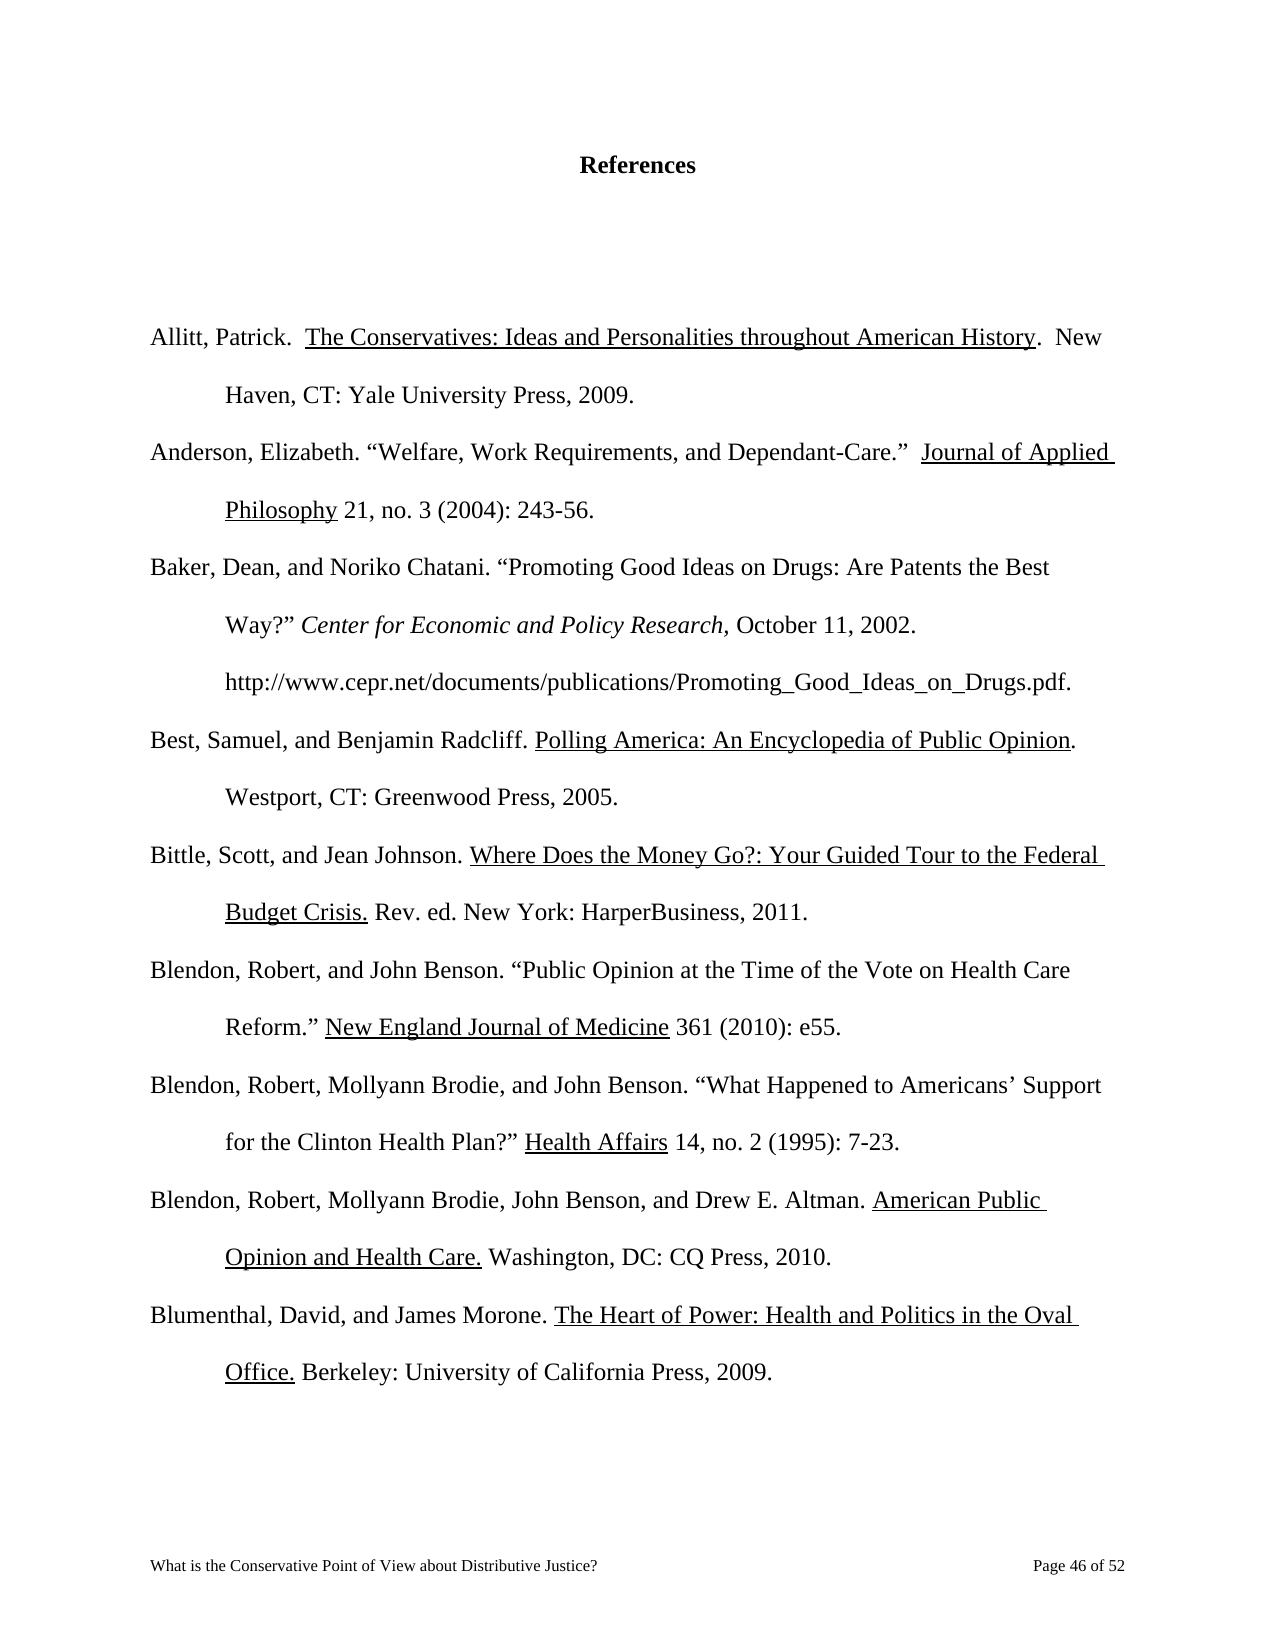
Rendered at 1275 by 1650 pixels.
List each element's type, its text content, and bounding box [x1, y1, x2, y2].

text Baker, Dean, and Noriko Chatani. “Promoting Good Ideas on Drugs: Are Patents the Best Way?” Center for Economic and Policy Research, October 11, 2002. http://www.cepr.net/documents/publications/Promoting_Good_Ideas_on_Drugs.pdf. [150, 552, 1125, 696]
text Allitt, Patrick. The Conservatives: Ideas and Personalities throughout American History. New Haven, CT: Yale University Press, 2009. [150, 322, 1125, 409]
text Blendon, Robert, Mollyann Brodie, John Benson, and Drew E. Altman. American Public Opinion and Health Care. Washington, DC: CQ Press, 2010. [150, 1185, 1125, 1271]
text Blendon, Robert, and John Benson. “Public Opinion at the Time of the Vote on Health Care Reform.” New England Journal of Medicine 361 (2010): e55. [150, 955, 1125, 1041]
text Bittle, Scott, and Jean Johnson. Where Does the Money Go?: Your Guided Tour to the Federal Budget Crisis. Rev. ed. New York: HarperBusiness, 2011. [150, 840, 1125, 926]
text Best, Samuel, and Benjamin Radcliff. Polling America: An Encyclopedia of Public Opinion. Westport, CT: Greenwood Press, 2005. [150, 725, 1125, 811]
text References [150, 150, 1125, 179]
text Anderson, Elizabeth. “Welfare, Work Requirements, and Dependant-Care.” Journal of Applied Philosophy 21, no. 3 (2004): 243-56. [150, 437, 1125, 524]
text Blendon, Robert, Mollyann Brodie, and John Benson. “What Happened to Americans’ Support for the Clinton Health Plan?” Health Affairs 14, no. 2 (1995): 7-23. [150, 1070, 1125, 1156]
text Blumenthal, David, and James Morone. The Heart of Power: Health and Politics in the Oval Office. Berkeley: University of California Press, 2009. [150, 1300, 1125, 1386]
